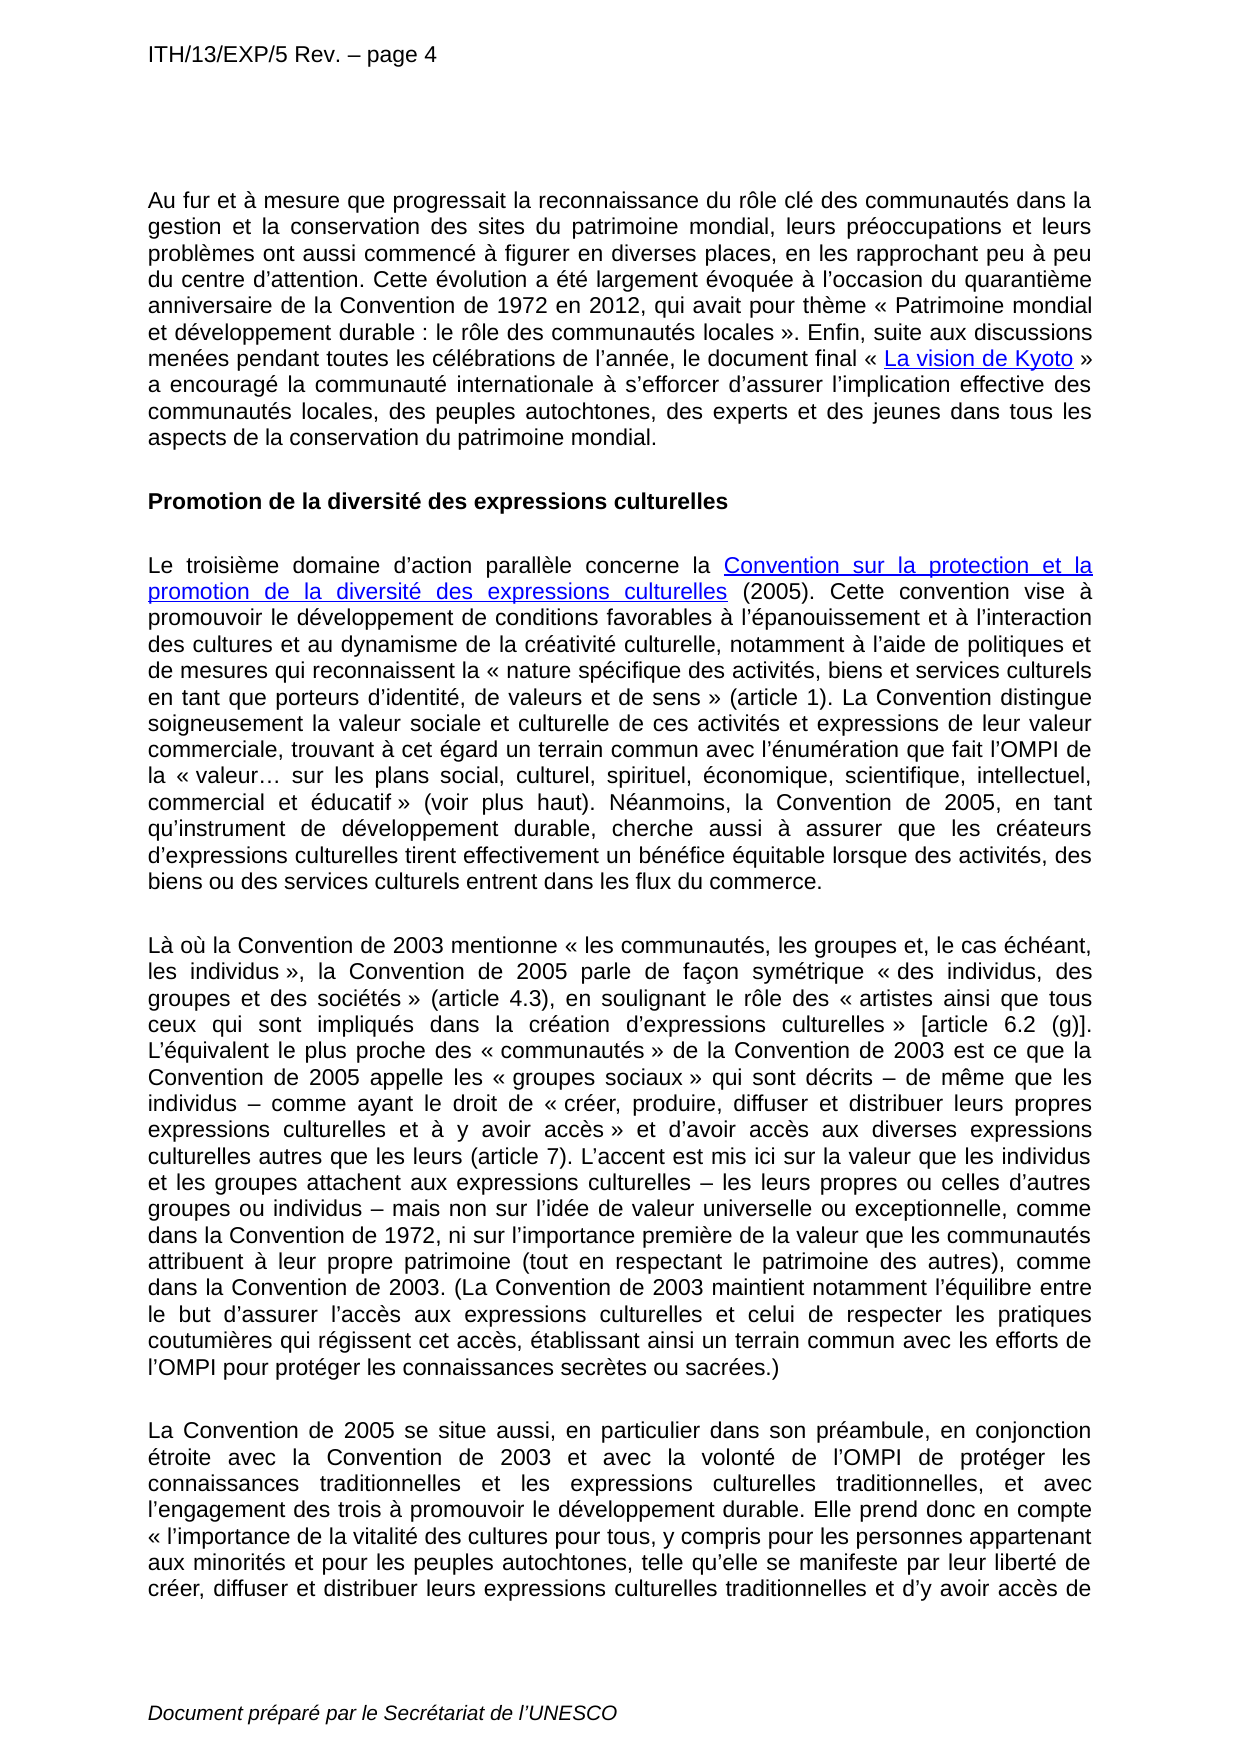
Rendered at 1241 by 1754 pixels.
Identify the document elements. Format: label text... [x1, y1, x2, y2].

text Au fur et à mesure que progressait la reconnaissance du rôle clé des communautés dans la gestion et la conservation des sites du patrimoine mondial, leurs préoccupations et leurs problèmes ont aussi commencé à figurer en diverses places, en les rapprochant peu à peu du centre d’attention. Cette évolution a été largement évoquée à l’occasion du quarantième anniversaire de la Convention de 1972 en 2012, qui avait pour thème « Patrimoine mondial et développement durable : le rôle des communautés locales ». Enfin, suite aux discussions menées pendant toutes les célébrations de l’année, le document final « La vision de Kyoto » a encouragé la communauté internationale à s’efforcer d’assurer l’implication effective des communautés locales, des peuples autochtones, des experts et des jeunes dans tous les aspects de la conservation du patrimoine mondial. [148, 187, 1092, 450]
text Le troisième domaine d’action parallèle concerne la Convention sur la protection et la promotion de la diversité des expressions culturelles (2005). Cette convention vise à promouvoir le développement de conditions favorables à l’épanouissement et à l’interaction des cultures et au dynamisme de la créativité culturelle, notamment à l’aide de politiques et de mesures qui reconnaissent la « nature spécifique des activités, biens et services culturels en tant que porteurs d’identité, de valeurs et de sens » (article 1). La Convention distingue soigneusement la valeur sociale et culturelle de ces activités et expressions de leur valeur commerciale, trouvant à cet égard un terrain commun avec l’énumération que fait l’OMPI de la « valeur… sur les plans social, culturel, spirituel, économique, scientifique, intellectuel, commercial et éducatif » (voir plus haut). Néanmoins, la Convention de 2005, en tant qu’instrument de développement durable, cherche aussi à assurer que les créateurs d’expressions culturelles tirent effectivement un bénéfice équitable lorsque des activités, des biens ou des services culturels entrent dans les flux du commerce. [148, 552, 1092, 894]
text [148, 1417, 1092, 1602]
text Promotion de la diversité des expressions culturelles [148, 488, 1092, 514]
text Là où la Convention de 2003 mentionne « les communautés, les groupes et, le cas échéant, les individus », la Convention de 2005 parle de façon symétrique « des individus, des groupes et des sociétés » (article 4.3), en soulignant le rôle des « artistes ainsi que tous ceux qui sont impliqués dans la création d’expressions culturelles » [article 6.2 (g)]. L’équivalent le plus proche des « communautés » de la Convention de 2003 est ce que la Convention de 2005 appelle les « groupes sociaux » qui sont décrits – de même que les individus – comme ayant le droit de « créer, produire, diffuser et distribuer leurs propres expressions culturelles et à y avoir accès » et d’avoir accès aux diverses expressions culturelles autres que les leurs (article 7). L’accent est mis ici sur la valeur que les individus et les groupes attachent aux expressions culturelles – les leurs propres ou celles d’autres groupes ou individus – mais non sur l’idée de valeur universelle ou exceptionnelle, comme dans la Convention de 1972, ni sur l’importance première de la valeur que les communautés attribuent à leur propre patrimoine (tout en respectant le patrimoine des autres), comme dans la Convention de 2003. (La Convention de 2003 maintient notamment l’équilibre entre le but d’assurer l’accès aux expressions culturelles et celui de respecter les pratiques coutumières qui régissent cet accès, établissant ainsi un terrain commun avec les efforts de l’OMPI pour protéger les connaissances secrètes ou sacrées.) [148, 932, 1092, 1380]
